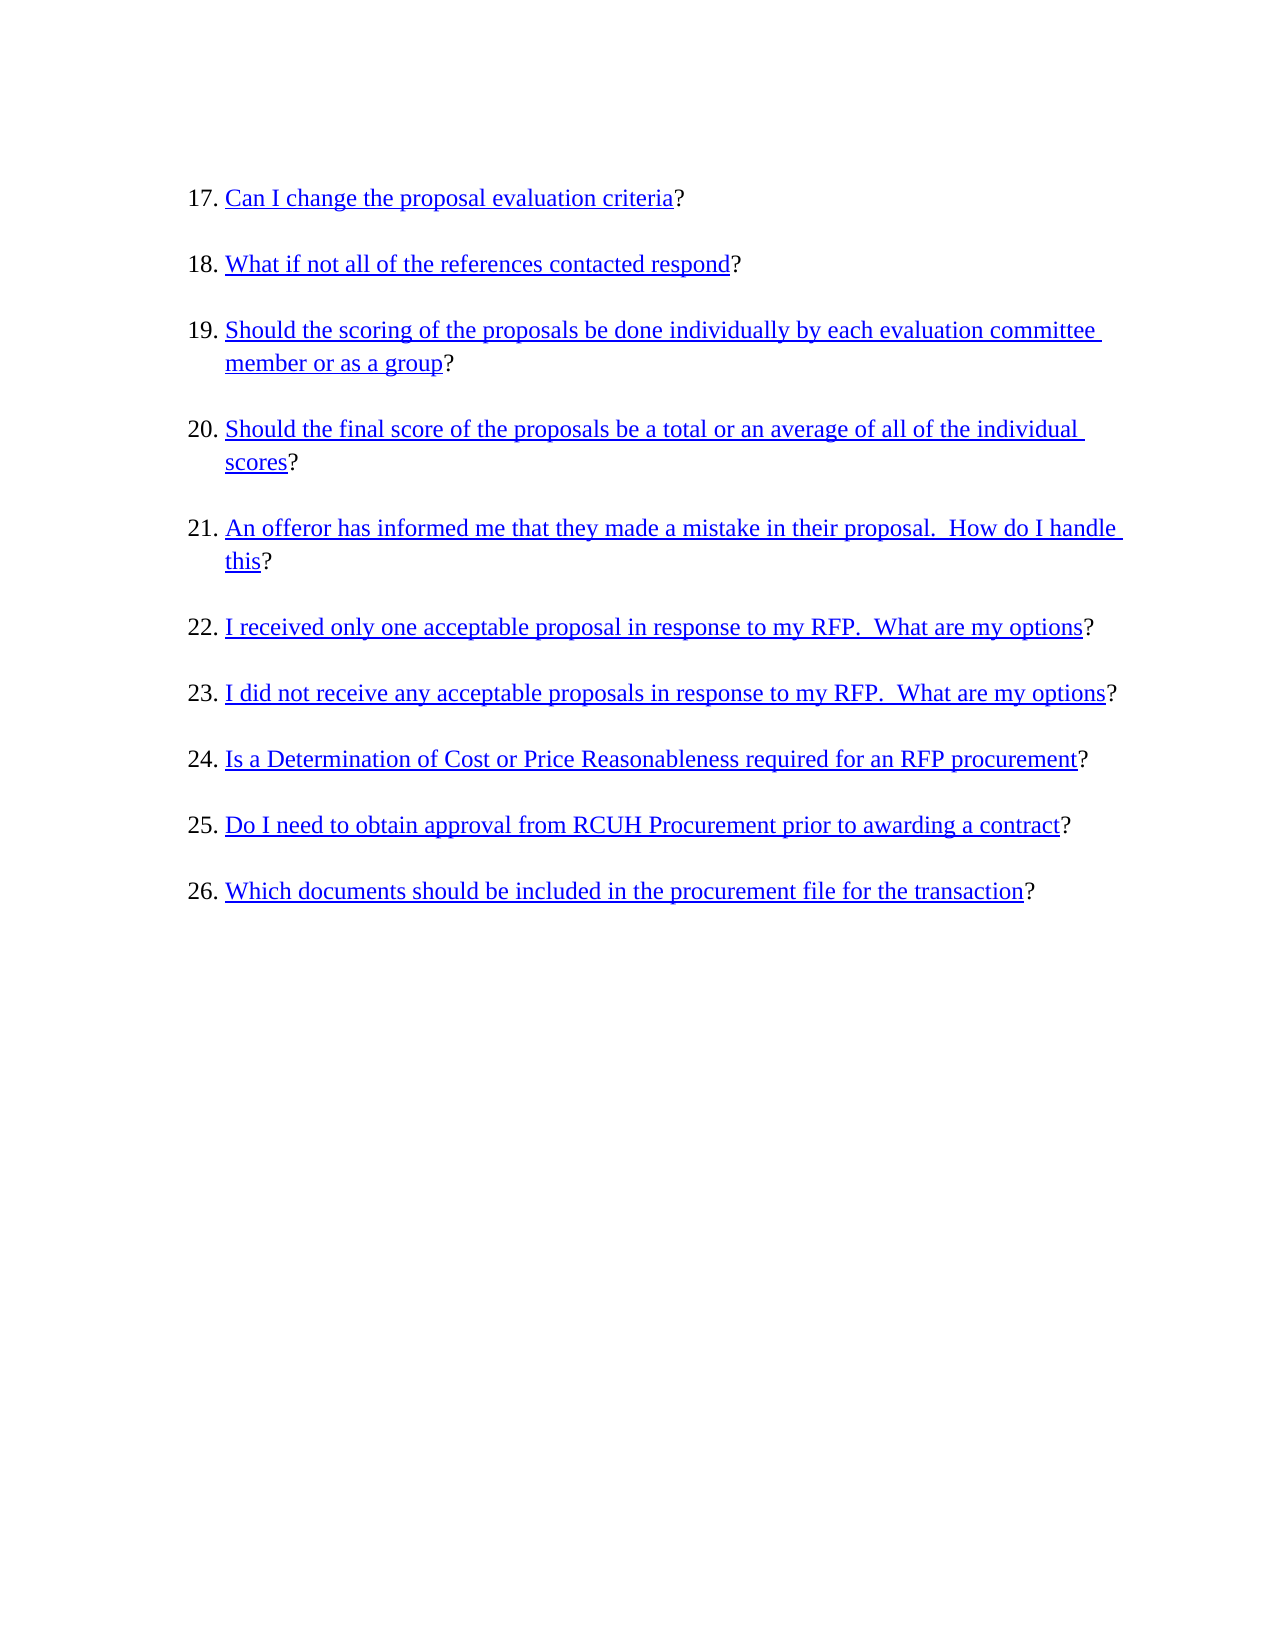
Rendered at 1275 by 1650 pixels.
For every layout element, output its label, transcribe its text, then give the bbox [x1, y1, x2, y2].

list An offeror has informed me that they made a mistake in their proposal. How do I handle this? [187, 513, 1125, 575]
list What if not all of the references contacted respond? [187, 249, 1125, 278]
list Which documents should be included in the procurement file for the transaction? [187, 876, 1125, 905]
list Is a Determination of Cost or Price Reasonableness required for an RFP procurement? [187, 744, 1125, 773]
list I received only one acceptable proposal in response to my RFP. What are my options? [187, 612, 1125, 641]
list Should the scoring of the proposals be done individually by each evaluation committee member or as a group? [187, 315, 1125, 377]
list Do I need to obtain approval from RCUH Procurement prior to awarding a contract? [187, 810, 1125, 839]
list Should the final score of the proposals be a total or an average of all of the individual scores? [187, 414, 1125, 476]
list I did not receive any acceptable proposals in response to my RFP. What are my options? [187, 678, 1125, 707]
list Can I change the proposal evaluation criteria? [187, 183, 1125, 212]
